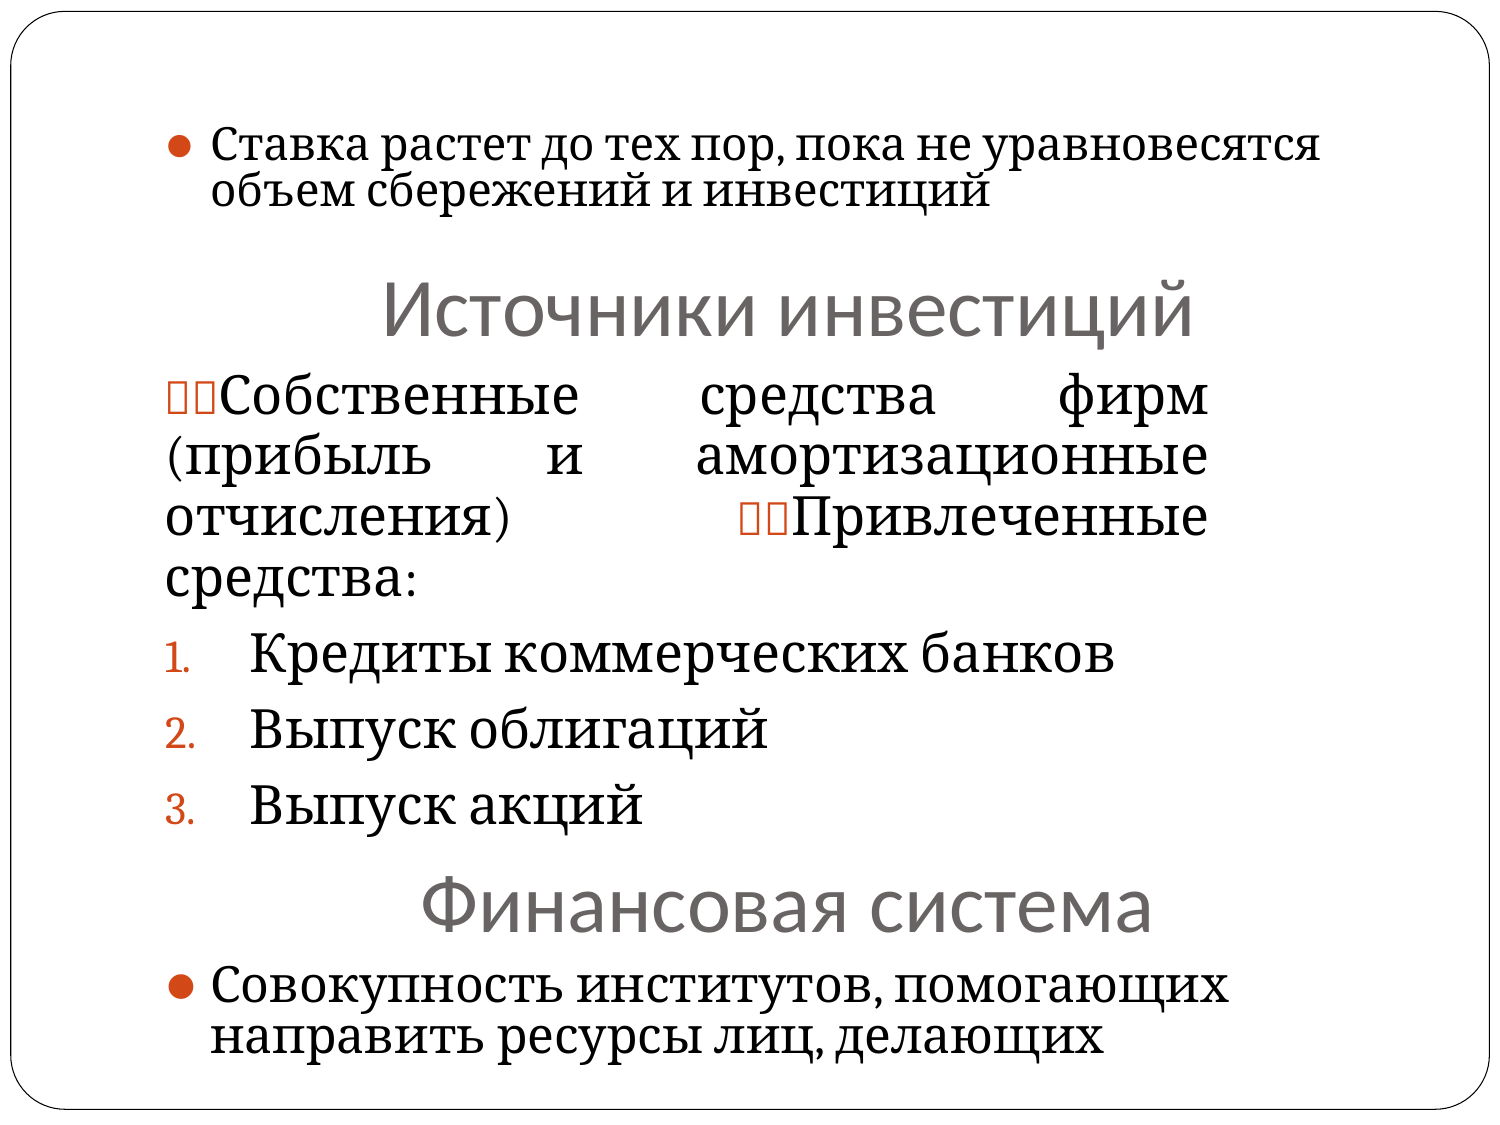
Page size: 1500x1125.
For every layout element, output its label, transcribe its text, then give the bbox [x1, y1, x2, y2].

subtitle Источники инвестиций [165, 256, 1196, 357]
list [165, 961, 1410, 1066]
list Выпуск акций [165, 775, 1410, 838]
subtitle Финансовая система [165, 851, 1410, 953]
list Ставка растет до тех пор, пока не уравновесятся объем сбережений и инвестиций [165, 122, 1410, 218]
text Собственные средства фирм (прибыль и амортизационные отчисления) Привлеченные средства: [163, 366, 1210, 610]
list Кредиты коммерческих банков [165, 624, 1410, 686]
list Выпуск облигаций [165, 700, 1410, 762]
